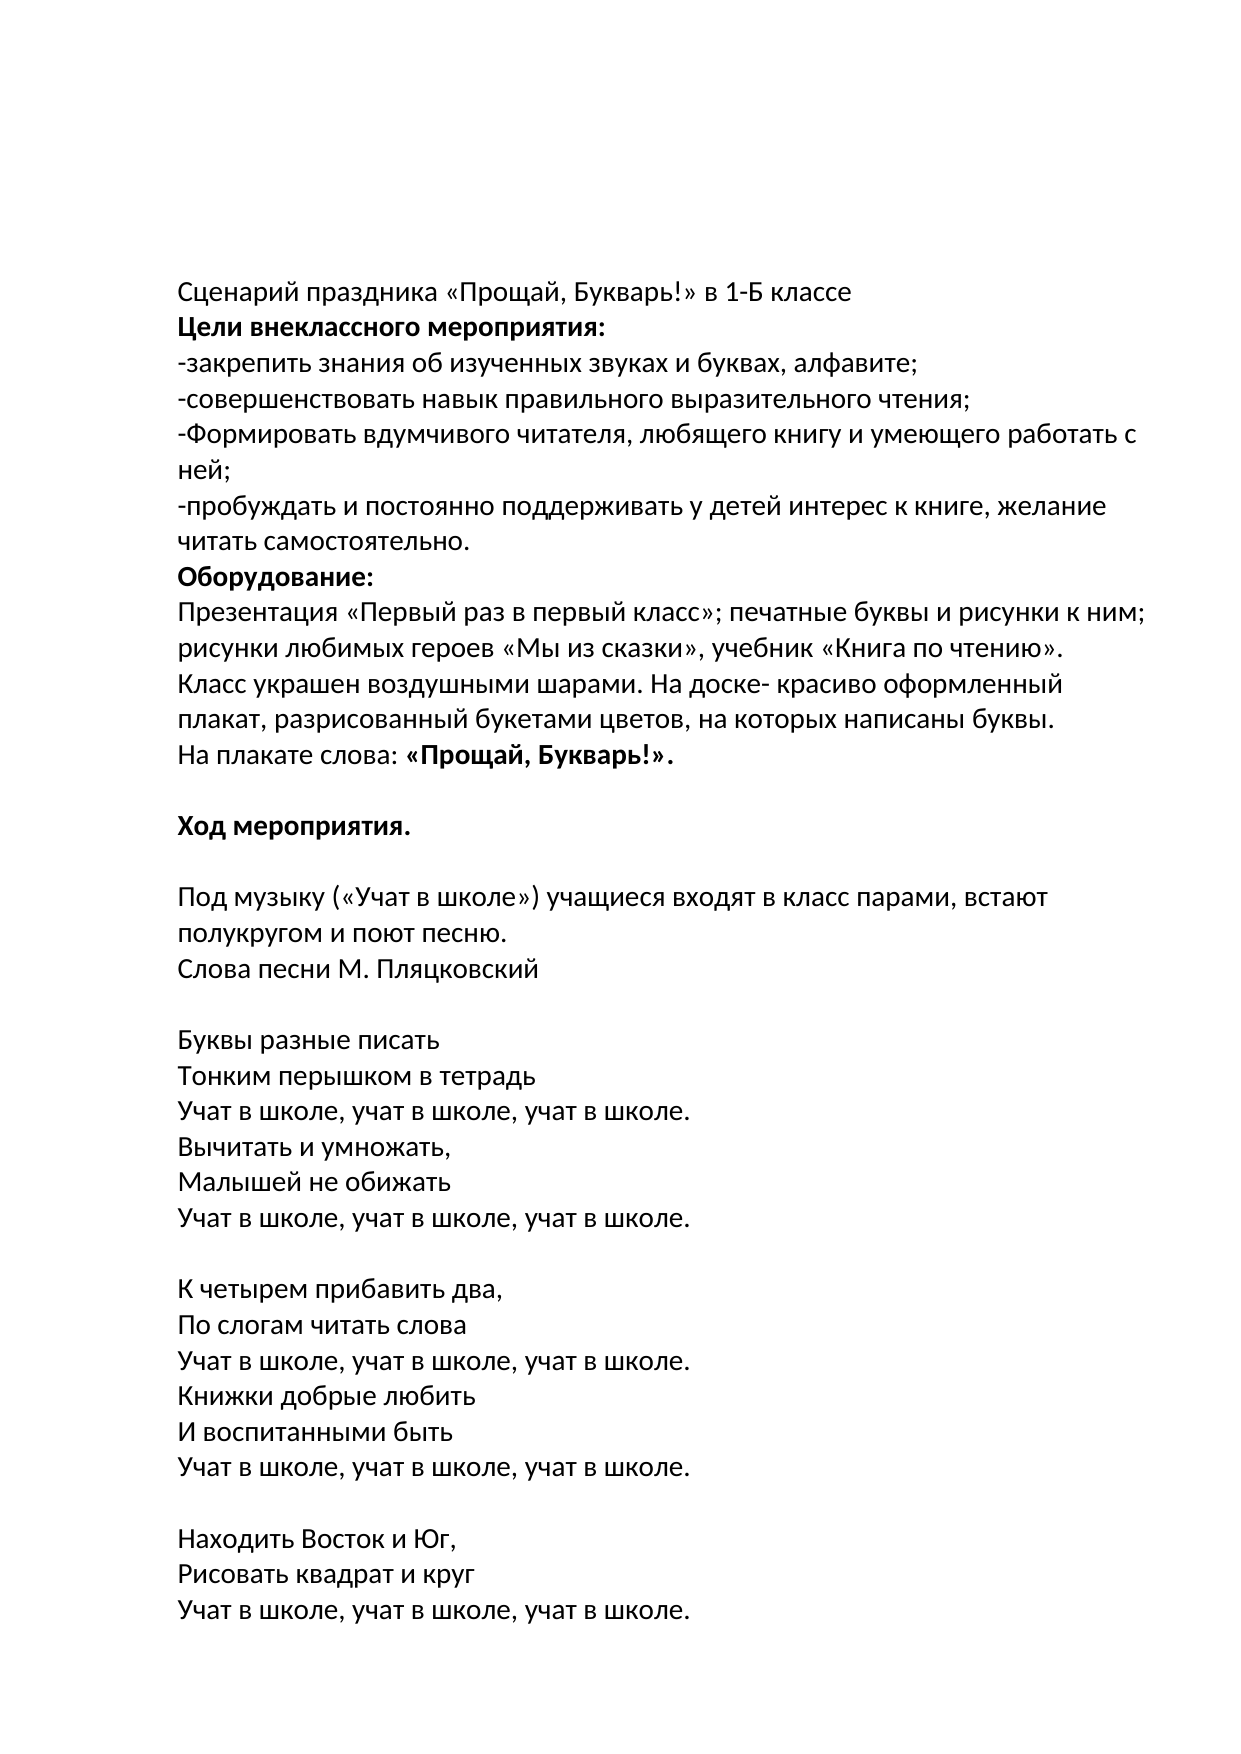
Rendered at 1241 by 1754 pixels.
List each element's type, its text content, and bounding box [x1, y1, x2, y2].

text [177, 1591, 1152, 1627]
text На плакате слова: «Прощай, Букварь!». [177, 736, 1152, 772]
text -пробуждать и постоянно поддерживать у детей интерес к книге, желание читать самостоятельно. [177, 487, 1152, 558]
text Цели внеклассного мероприятия: [177, 308, 1152, 344]
text -совершенствовать навык правильного выразительного чтения; [177, 380, 1152, 415]
text Малышей не обижать [177, 1163, 1152, 1199]
text -Формировать вдумчивого читателя, любящего книгу и умеющего работать с ней; [177, 415, 1152, 487]
text Оборудование: [177, 558, 1152, 593]
text Учат в школе, учат в школе, учат в школе. [177, 1199, 1152, 1235]
text Вычитать и умножать, [177, 1128, 1152, 1163]
text рисунки любимых героев «Мы из сказки», учебник «Книга по чтению». [177, 629, 1152, 665]
text Буквы разные писать [177, 1021, 1152, 1057]
text Учат в школе, учат в школе, учат в школе. [177, 1092, 1152, 1128]
text Рисовать квадрат и круг [177, 1555, 1152, 1591]
text Учат в школе, учат в школе, учат в школе. [177, 1342, 1152, 1377]
text И воспитанными быть [177, 1413, 1152, 1448]
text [177, 1448, 1152, 1484]
text Класс украшен воздушными шарами. На доске- красиво оформленный плакат, разрисованный букетами цветов, на которых написаны буквы. [177, 665, 1152, 736]
text Книжки добрые любить [177, 1377, 1152, 1413]
text Ход мероприятия. [177, 807, 1152, 843]
text Презентация «Первый раз в первый класс»; печатные буквы и рисунки к ним; [177, 593, 1152, 629]
text Под музыку («Учат в школе») учащиеся входят в класс парами, встают полукругом и поют песню. [177, 878, 1152, 950]
text Сценарий праздника «Прощай, Букварь!» в 1-Б классе [177, 273, 1152, 308]
text К четырем прибавить два, [177, 1270, 1152, 1306]
text Тонким перышком в тетрадь [177, 1057, 1152, 1092]
text Слова песни М. Пляцковский [177, 950, 1152, 985]
text Находить Восток и Юг, [177, 1520, 1152, 1555]
text -закрепить знания об изученных звуках и буквах, алфавите; [177, 344, 1152, 380]
text По слогам читать слова [177, 1306, 1152, 1342]
